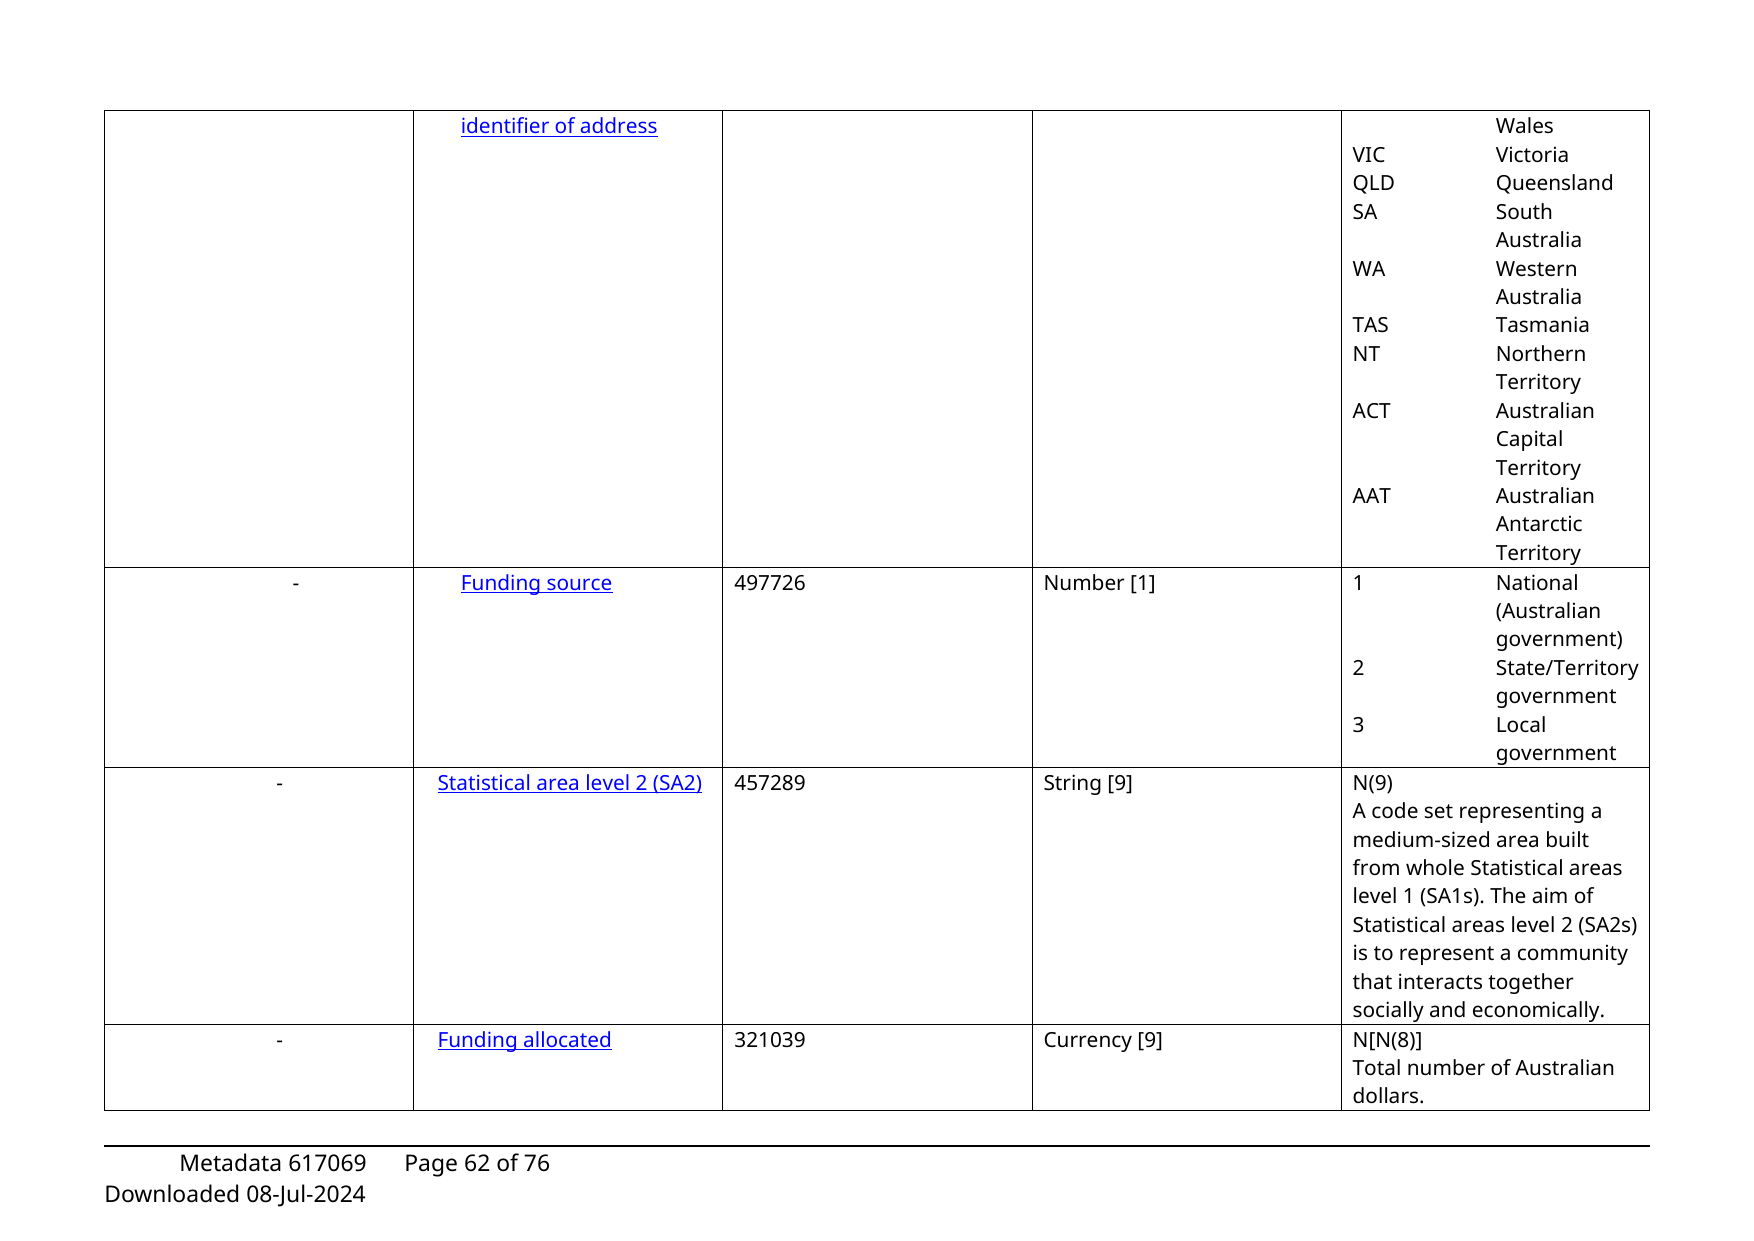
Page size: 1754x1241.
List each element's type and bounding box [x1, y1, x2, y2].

table_header [1033, 768, 1341, 1024]
table_header [414, 111, 722, 567]
table_header [1033, 568, 1341, 767]
table_header [723, 111, 1032, 567]
table_header [723, 1025, 1032, 1110]
table_header [105, 568, 413, 767]
table_header [414, 1025, 722, 1110]
table_header [105, 1025, 413, 1110]
table_header [105, 768, 413, 1024]
table_header [414, 568, 722, 767]
table_header [1342, 1025, 1649, 1110]
table_header [1342, 568, 1649, 767]
table_header [723, 568, 1032, 767]
table_header [1342, 768, 1649, 1024]
table_header [1342, 111, 1649, 567]
table_header [414, 768, 722, 1024]
table_header [1033, 1025, 1341, 1110]
table_header [105, 111, 413, 567]
table_header [723, 768, 1032, 1024]
table_header [1033, 111, 1341, 567]
